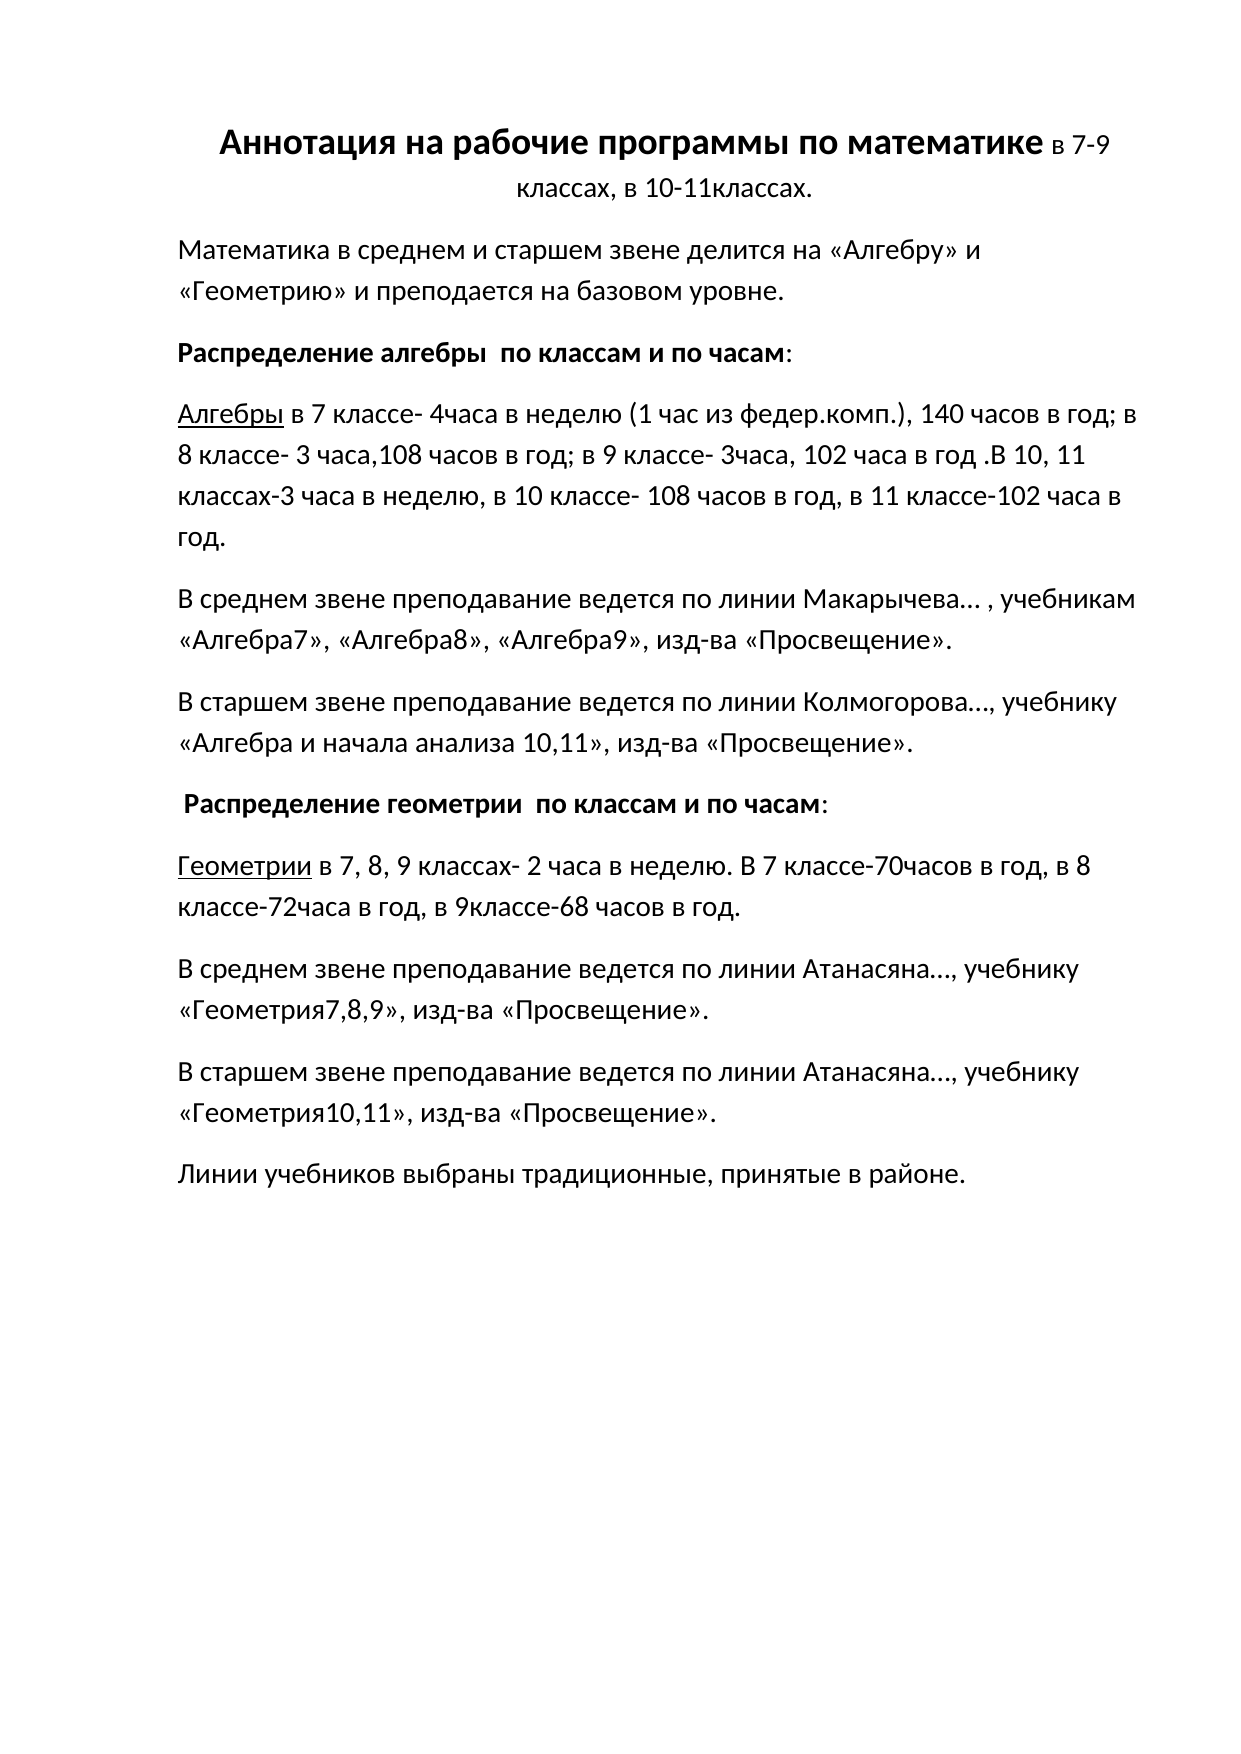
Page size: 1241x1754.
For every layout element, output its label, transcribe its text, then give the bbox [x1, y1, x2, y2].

text В старшем звене преподавание ведется по линии Колмогорова…, учебнику «Алгебра и начала анализа 10,11», изд-ва «Просвещение». [177, 683, 1152, 759]
text Аннотация на рабочие программы по математике в 7-9 классах, в 10-11классах. [177, 118, 1152, 205]
text Геометрии в 7, 8, 9 классах- 2 часа в неделю. В 7 классе-70часов в год, в 8 классе-72часа в год, в 9классе-68 часов в год. [177, 847, 1152, 924]
text В среднем звене преподавание ведется по линии Атанасяна…, учебнику «Геометрия7,8,9», изд-ва «Просвещение». [177, 950, 1152, 1027]
text Распределение геометрии по классам и по часам: [177, 786, 1152, 821]
text В среднем звене преподавание ведется по линии Макарычева… , учебникам «Алгебра7», «Алгебра8», «Алгебра9», изд-ва «Просвещение». [177, 580, 1152, 657]
text Распределение алгебры по классам и по часам: [177, 334, 1152, 369]
text Математика в среднем и старшем звене делится на «Алгебру» и «Геометрию» и преподается на базовом уровне. [177, 231, 1152, 308]
text В старшем звене преподавание ведется по линии Атанасяна…, учебнику «Геометрия10,11», изд-ва «Просвещение». [177, 1053, 1152, 1129]
text Алгебры в 7 классе- 4часа в неделю (1 час из федер.комп.), 140 часов в год; в 8 классе- 3 часа,108 часов в год; в 9 классе- 3часа, 102 часа в год .В 10, 11 классах-3 часа в неделю, в 10 классе- 108 часов в год, в 11 классе-102 часа в год. [177, 396, 1152, 554]
text Линии учебников выбраны традиционные, принятые в районе. [177, 1155, 1152, 1191]
